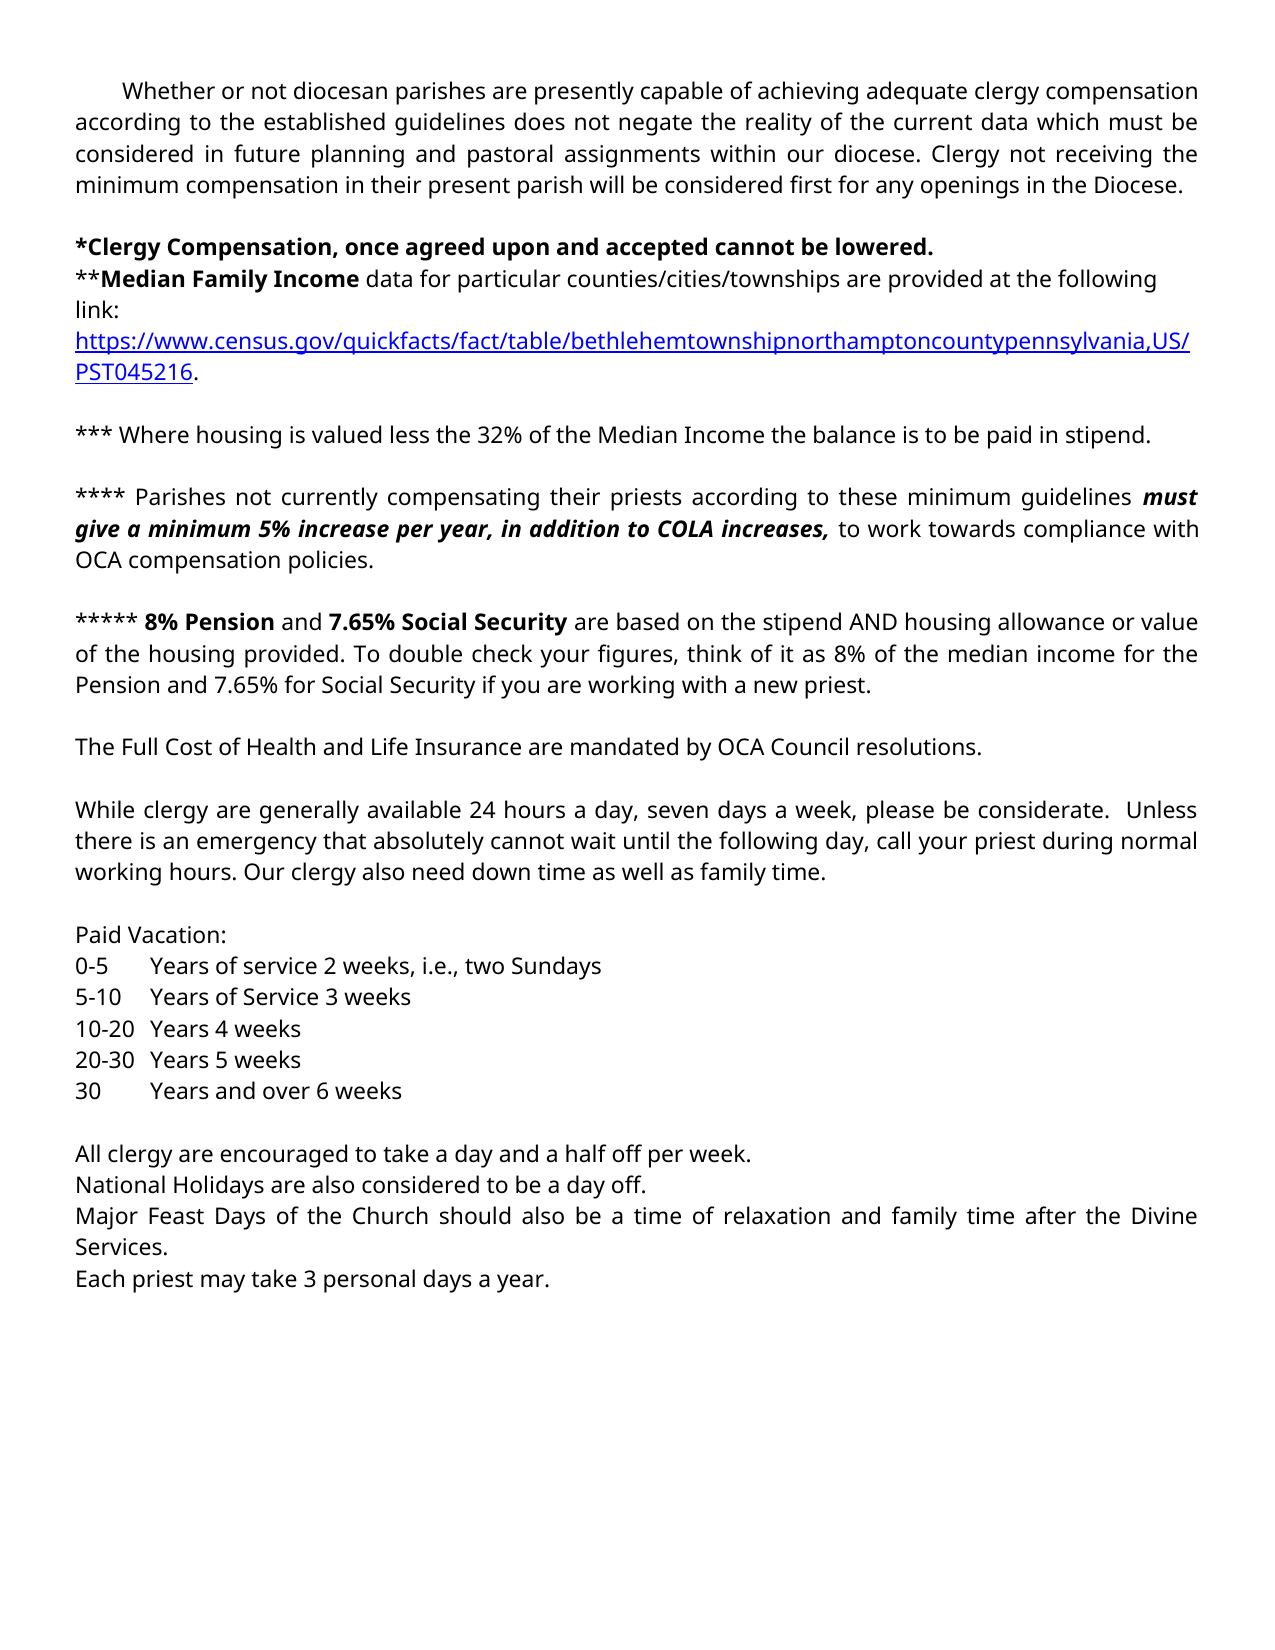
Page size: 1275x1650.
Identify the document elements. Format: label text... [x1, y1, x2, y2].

text National Holidays are also considered to be a day off. [75, 1169, 1200, 1200]
text **Median Family Income data for particular counties/cities/townships are provided at the following link: https://www.census.gov/quickfacts/fact/table/bethlehemtownshipnorthamptoncountypennsylvania,US/PST045216. [75, 262, 1200, 387]
text Major Feast Days of the Church should also be a time of relaxation and family time after the Divine Services. [75, 1200, 1200, 1262]
text Paid Vacation: [75, 919, 1200, 950]
text 20-30 Years 5 weeks [75, 1044, 1200, 1075]
text Whether or not diocesan parishes are presently capable of achieving adequate clergy compensation according to the established guidelines does not negate the reality of the current data which must be considered in future planning and pastoral assignments within our diocese. Clergy not receiving the minimum compensation in their present parish will be considered first for any openings in the Diocese. [75, 75, 1200, 200]
text Each priest may take 3 personal days a year. [75, 1262, 1200, 1294]
text 0-5 Years of service 2 weeks, i.e., two Sundays [75, 950, 1200, 981]
text 10-20 Years 4 weeks [75, 1012, 1200, 1044]
text The Full Cost of Health and Life Insurance are mandated by OCA Council resolutions. [75, 731, 1200, 762]
text 5-10 Years of Service 3 weeks [75, 981, 1200, 1012]
text *Clergy Compensation, once agreed upon and accepted cannot be lowered. [75, 231, 1200, 262]
text **** Parishes not currently compensating their priests according to these minimum guidelines must give a minimum 5% increase per year, in addition to COLA increases, to work towards compliance with OCA compensation policies. [75, 481, 1200, 575]
text ***** 8% Pension and 7.65% Social Security are based on the stipend AND housing allowance or value of the housing provided. To double check your figures, think of it as 8% of the median income for the Pension and 7.65% for Social Security if you are working with a new priest. [75, 606, 1200, 700]
text *** Where housing is valued less the 32% of the Median Income the balance is to be paid in stipend. [75, 419, 1200, 450]
text 30 Years and over 6 weeks [75, 1075, 1200, 1106]
text All clergy are encouraged to take a day and a half off per week. [75, 1137, 1200, 1169]
text While clergy are generally available 24 hours a day, seven days a week, please be considerate. Unless there is an emergency that absolutely cannot wait until the following day, call your priest during normal working hours. Our clergy also need down time as well as family time. [75, 794, 1200, 887]
